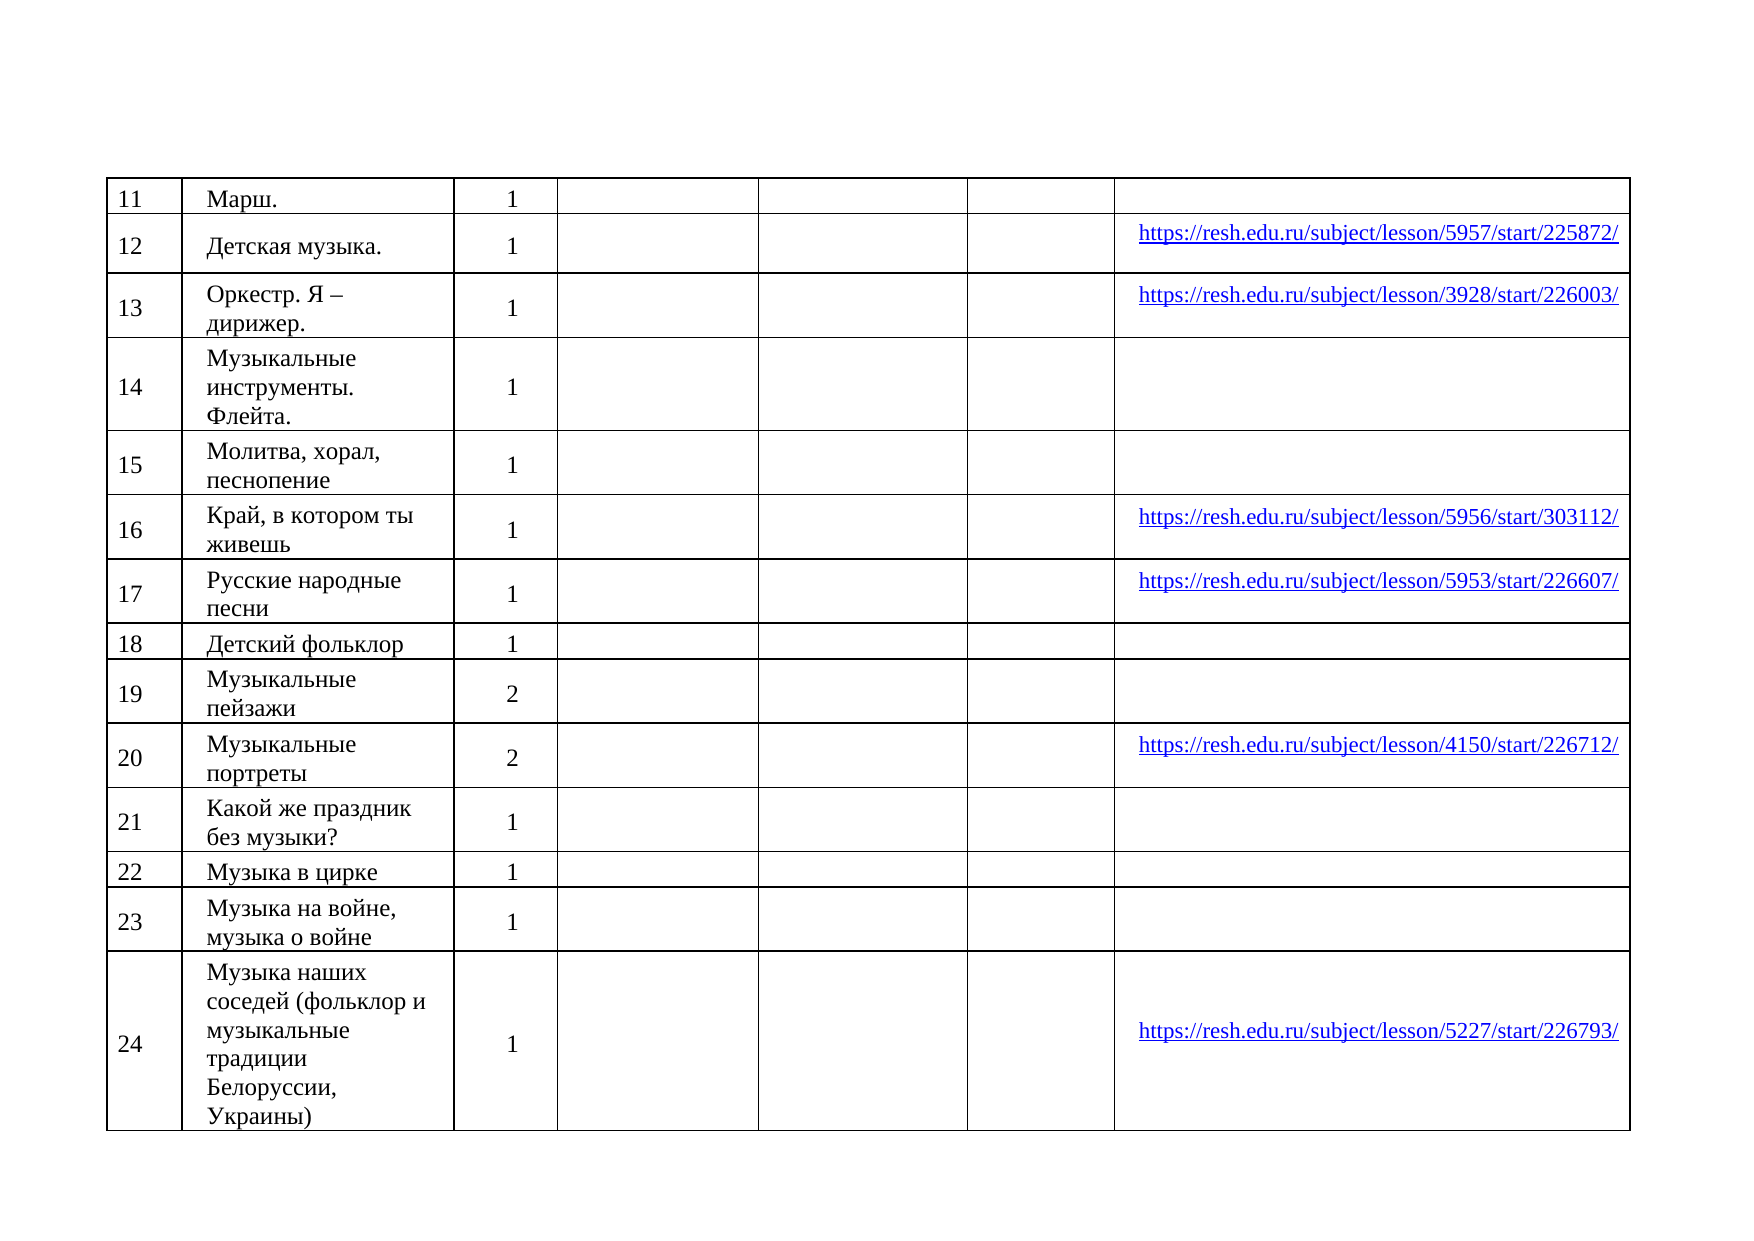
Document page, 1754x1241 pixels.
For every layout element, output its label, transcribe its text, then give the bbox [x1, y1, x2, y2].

table_cell [558, 431, 758, 494]
table_cell [968, 338, 1114, 429]
table_cell [558, 179, 758, 213]
table_cell [968, 852, 1114, 886]
table_cell 12 [108, 214, 181, 272]
table_cell https://resh.edu.ru/subject/lesson/5953/start/226607/ [1115, 560, 1629, 622]
table_cell [759, 179, 967, 213]
table_cell [759, 888, 967, 950]
table_cell 1 [455, 788, 557, 851]
table_cell 1 [455, 338, 557, 429]
table_cell 1 [455, 495, 557, 558]
table_cell [558, 624, 758, 658]
table_cell [759, 852, 967, 886]
table_cell [558, 660, 758, 722]
table_cell [1115, 788, 1629, 851]
table_cell Музыкальные пейзажи [183, 660, 453, 722]
table_cell [968, 724, 1114, 786]
table_cell Русские народные песни [183, 560, 453, 622]
table_cell [558, 888, 758, 950]
table_cell Край, в котором ты живешь [183, 495, 453, 558]
table_cell [1115, 888, 1629, 950]
table_cell [558, 852, 758, 886]
table_cell [759, 624, 967, 658]
table_cell Музыка наших соседей (фольклор и музыкальные традиции Белоруссии, Украины) [183, 952, 453, 1130]
table_cell [1115, 431, 1629, 494]
table_cell https://resh.edu.ru/subject/lesson/5227/start/226793/ [1115, 952, 1629, 1130]
table_cell [558, 952, 758, 1130]
table_cell Марш. [183, 179, 453, 213]
table_cell 1 [455, 624, 557, 658]
table_cell [558, 338, 758, 429]
table_cell 18 [108, 624, 181, 658]
table_cell 2 [455, 660, 557, 722]
table_cell [968, 179, 1114, 213]
table_cell 1 [455, 888, 557, 950]
table_cell [759, 338, 967, 429]
table_cell [968, 431, 1114, 494]
table_cell [759, 724, 967, 786]
table_cell 23 [108, 888, 181, 950]
table_cell [968, 660, 1114, 722]
table_cell 22 [108, 852, 181, 886]
table_cell https://resh.edu.ru/subject/lesson/5957/start/225872/ [1115, 214, 1629, 272]
table_cell [968, 560, 1114, 622]
table_cell [759, 560, 967, 622]
table_cell 1 [455, 274, 557, 336]
table_cell Какой же праздник без музыки? [183, 788, 453, 851]
table_cell [558, 724, 758, 786]
table_cell 1 [455, 852, 557, 886]
table_cell https://resh.edu.ru/subject/lesson/5956/start/303112/ [1115, 495, 1629, 558]
table_cell [968, 788, 1114, 851]
table_cell [968, 495, 1114, 558]
table_cell [759, 495, 967, 558]
table_cell Музыка на войне, музыка о войне [183, 888, 453, 950]
table_cell [1115, 179, 1629, 213]
table_cell 16 [108, 495, 181, 558]
table_cell https://resh.edu.ru/subject/lesson/3928/start/226003/ [1115, 274, 1629, 336]
table_cell [1115, 852, 1629, 886]
table_cell [968, 888, 1114, 950]
table_cell 1 [455, 214, 557, 272]
table_cell [759, 952, 967, 1130]
table_cell [558, 274, 758, 336]
table_cell 11 [108, 179, 181, 213]
table_cell [1115, 660, 1629, 722]
table_cell Музыка в цирке [183, 852, 453, 886]
table_cell [759, 788, 967, 851]
table_cell 1 [455, 431, 557, 494]
table_cell 1 [455, 179, 557, 213]
table_cell [558, 214, 758, 272]
table_cell [558, 495, 758, 558]
table_cell 1 [455, 952, 557, 1130]
table_cell Детский фольклор [183, 624, 453, 658]
table_cell 24 [108, 952, 181, 1130]
table_cell 1 [455, 560, 557, 622]
table_cell Оркестр. Я – дирижер. [183, 274, 453, 336]
table_cell 14 [108, 338, 181, 429]
table_cell [558, 560, 758, 622]
table_cell [759, 431, 967, 494]
table_cell https://resh.edu.ru/subject/lesson/4150/start/226712/ [1115, 724, 1629, 786]
table_cell [759, 660, 967, 722]
table_cell 19 [108, 660, 181, 722]
table_cell Молитва, хорал, песнопение [183, 431, 453, 494]
table_cell 20 [108, 724, 181, 786]
table_cell Детская музыка. [183, 214, 453, 272]
table_cell [1115, 624, 1629, 658]
table_cell Музыкальные портреты [183, 724, 453, 786]
table_cell [968, 624, 1114, 658]
table_cell 2 [455, 724, 557, 786]
table_cell 17 [108, 560, 181, 622]
table_cell 13 [108, 274, 181, 336]
table_cell 15 [108, 431, 181, 494]
table_cell [968, 274, 1114, 336]
table_cell [1115, 338, 1629, 429]
table_cell 21 [108, 788, 181, 851]
table_cell [968, 952, 1114, 1130]
table_cell [968, 214, 1114, 272]
table_cell Музыкальные инструменты. Флейта. [183, 338, 453, 429]
table_cell [558, 788, 758, 851]
table_cell [759, 274, 967, 336]
table_cell [759, 214, 967, 272]
